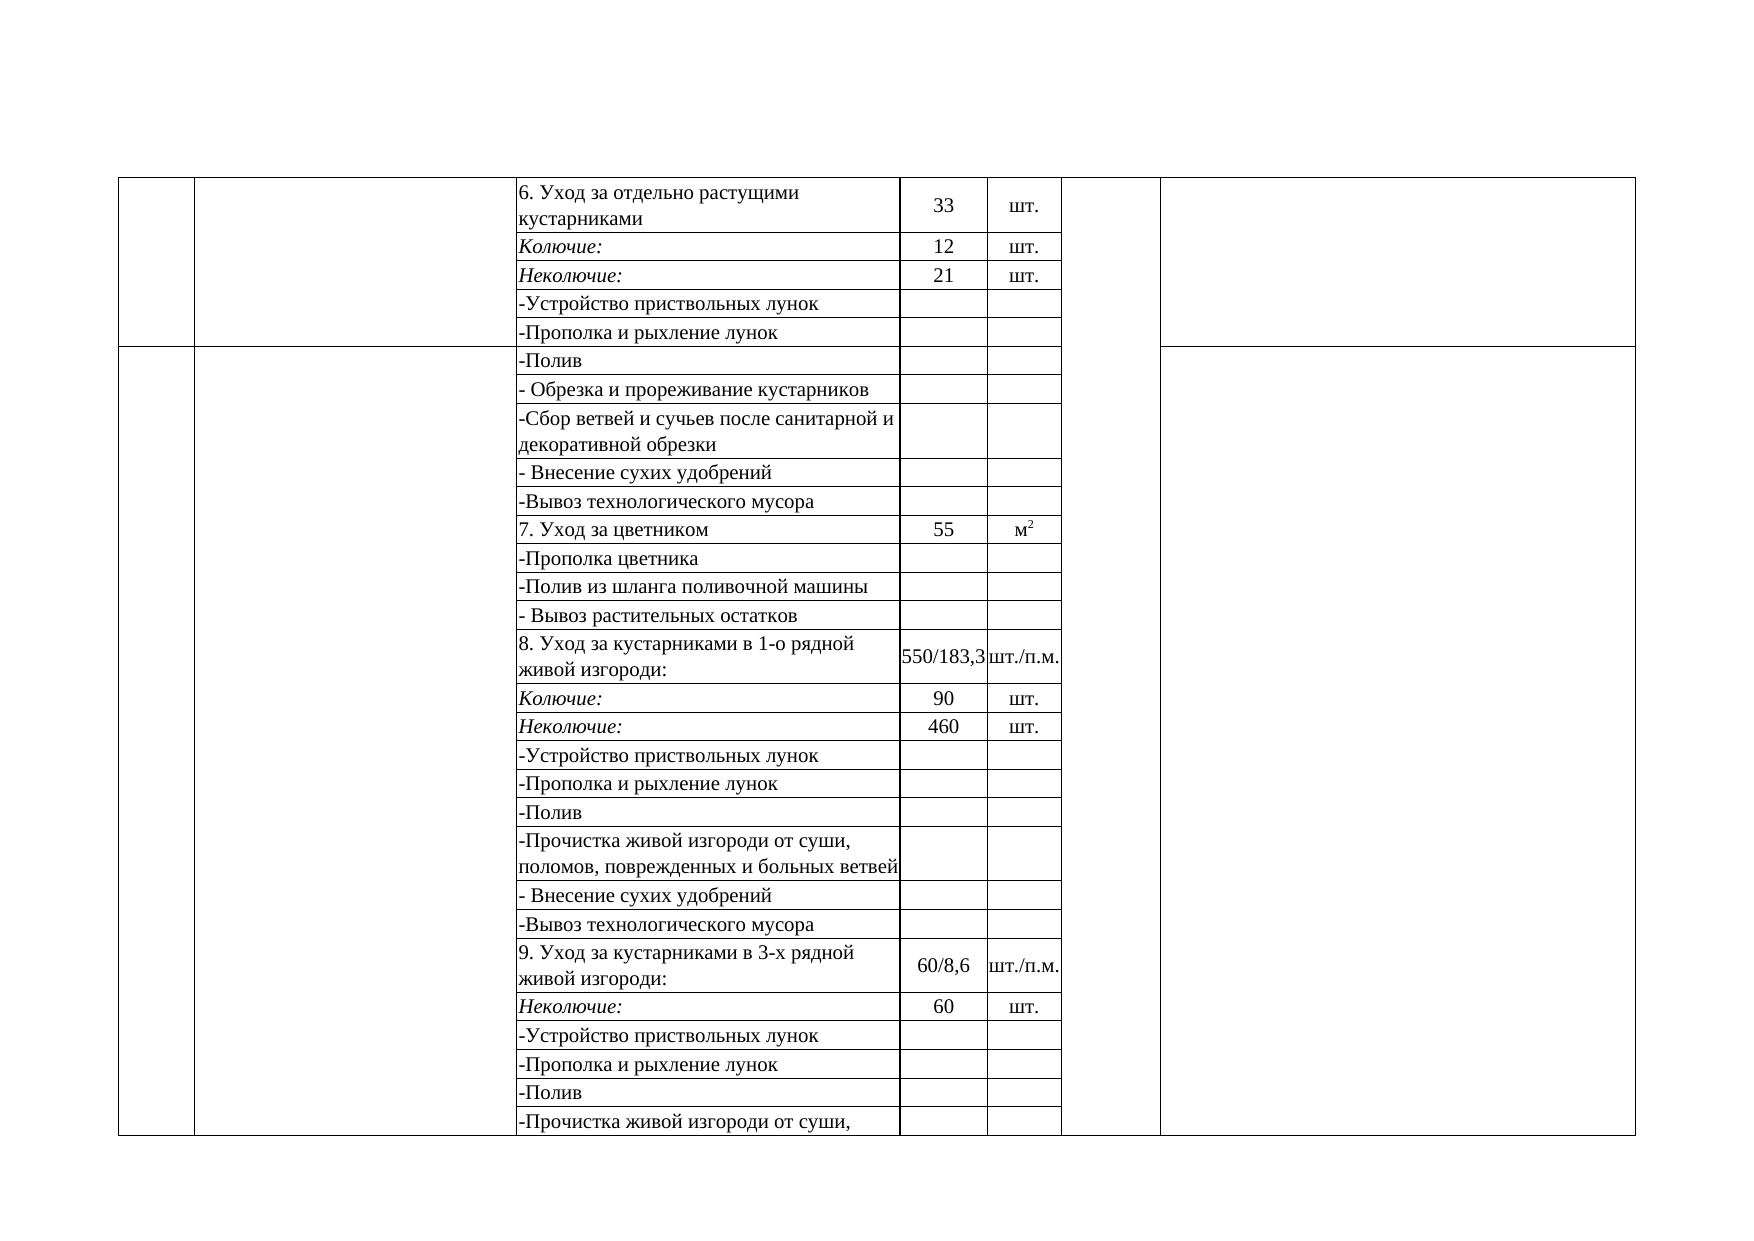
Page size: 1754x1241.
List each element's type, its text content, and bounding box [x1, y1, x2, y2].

table_cell [901, 1079, 987, 1106]
table_cell [1161, 347, 1635, 1134]
table_cell шт. [988, 178, 1061, 232]
table_cell шт. [988, 261, 1061, 289]
table_cell [988, 459, 1061, 486]
table_cell Неколючие: [517, 993, 899, 1020]
table_cell -Прополка цветника [517, 544, 899, 572]
table_cell [119, 347, 194, 1134]
table_cell Неколючие: [517, 261, 899, 289]
table_cell [901, 487, 987, 514]
table_cell -Прополка и рыхление лунок [517, 318, 899, 346]
table_cell 21 [901, 261, 987, 289]
table_cell -Прополка и рыхление лунок [517, 770, 899, 797]
table_cell [901, 573, 987, 600]
table_cell [901, 544, 987, 572]
table_cell [988, 1107, 1061, 1134]
table_cell - Внесение сухих удобрений [517, 881, 899, 909]
table_cell - Вывоз растительных остатков [517, 601, 899, 629]
table_cell шт./п.м. [988, 630, 1061, 683]
table_cell -Устройство приствольных лунок [517, 290, 899, 317]
table_cell [988, 827, 1061, 880]
table_cell [901, 1050, 987, 1077]
table_cell [988, 910, 1061, 937]
table_cell [988, 1021, 1061, 1049]
table_cell [988, 741, 1061, 769]
table_cell м2 [988, 516, 1061, 543]
table_cell [901, 910, 987, 937]
table_cell -Полив [517, 347, 899, 374]
table_cell -Прочистка живой изгороди от суши, поломов, поврежденных и больных ветвей [517, 827, 899, 880]
table_cell шт. [988, 233, 1061, 260]
table_cell 60/8,6 [901, 939, 987, 992]
table_cell 7. Уход за цветником [517, 516, 899, 543]
table_cell [901, 347, 987, 374]
table_cell 90 [901, 684, 987, 712]
table_cell [988, 601, 1061, 629]
table_cell [901, 1107, 987, 1134]
table_cell -Сбор ветвей и сучьев после санитарной и декоративной обрезки [517, 404, 899, 457]
table_cell шт. [988, 993, 1061, 1020]
table_cell 550/183,3 [901, 630, 987, 683]
table_cell [988, 573, 1061, 600]
table_cell -Полив из шланга поливочной машины [517, 573, 899, 600]
table_cell 8. Уход за кустарниками в 1-о рядной живой изгороди: [517, 630, 899, 683]
table_cell 460 [901, 713, 987, 740]
table_cell [901, 290, 987, 317]
table_cell Колючие: [517, 233, 899, 260]
table_cell 55 [901, 516, 987, 543]
table_cell [988, 881, 1061, 909]
table_cell [901, 404, 987, 457]
table_cell [988, 1050, 1061, 1077]
table_cell [988, 404, 1061, 457]
table_cell -Вывоз технологического мусора [517, 487, 899, 514]
table_cell шт. [988, 684, 1061, 712]
table_cell [988, 375, 1061, 403]
table_cell - Внесение сухих удобрений [517, 459, 899, 486]
table_cell [988, 290, 1061, 317]
table_cell [988, 1079, 1061, 1106]
table_cell шт./п.м. [988, 939, 1061, 992]
table_cell [901, 1021, 987, 1049]
table_cell [195, 347, 516, 1134]
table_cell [517, 1107, 899, 1134]
table_cell [988, 770, 1061, 797]
table_cell -Вывоз технологического мусора [517, 910, 899, 937]
table_cell [988, 487, 1061, 514]
table_cell [988, 318, 1061, 346]
table_cell [988, 347, 1061, 374]
table_cell [901, 318, 987, 346]
table_cell [901, 881, 987, 909]
table_cell [988, 544, 1061, 572]
table_cell - Обрезка и прореживание кустарников [517, 375, 899, 403]
table_cell -Устройство приствольных лунок [517, 741, 899, 769]
table_cell [901, 375, 987, 403]
table_cell -Устройство приствольных лунок [517, 1021, 899, 1049]
table_cell [901, 459, 987, 486]
table_cell -Прополка и рыхление лунок [517, 1050, 899, 1077]
table_cell [901, 601, 987, 629]
table_cell -Полив [517, 1079, 899, 1106]
table_cell [988, 798, 1061, 826]
table_cell Колючие: [517, 684, 899, 712]
table_cell 6. Уход за отдельно растущими кустарниками [517, 178, 899, 232]
table_cell [901, 798, 987, 826]
table_cell [901, 827, 987, 880]
table_cell 33 [901, 178, 987, 232]
table_cell 60 [901, 993, 987, 1020]
table_cell шт. [988, 713, 1061, 740]
table_cell Неколючие: [517, 713, 899, 740]
table_cell -Полив [517, 798, 899, 826]
table_cell 12 [901, 233, 987, 260]
table_cell 9. Уход за кустарниками в 3-х рядной живой изгороди: [517, 939, 899, 992]
table_cell [901, 741, 987, 769]
table_cell [901, 770, 987, 797]
